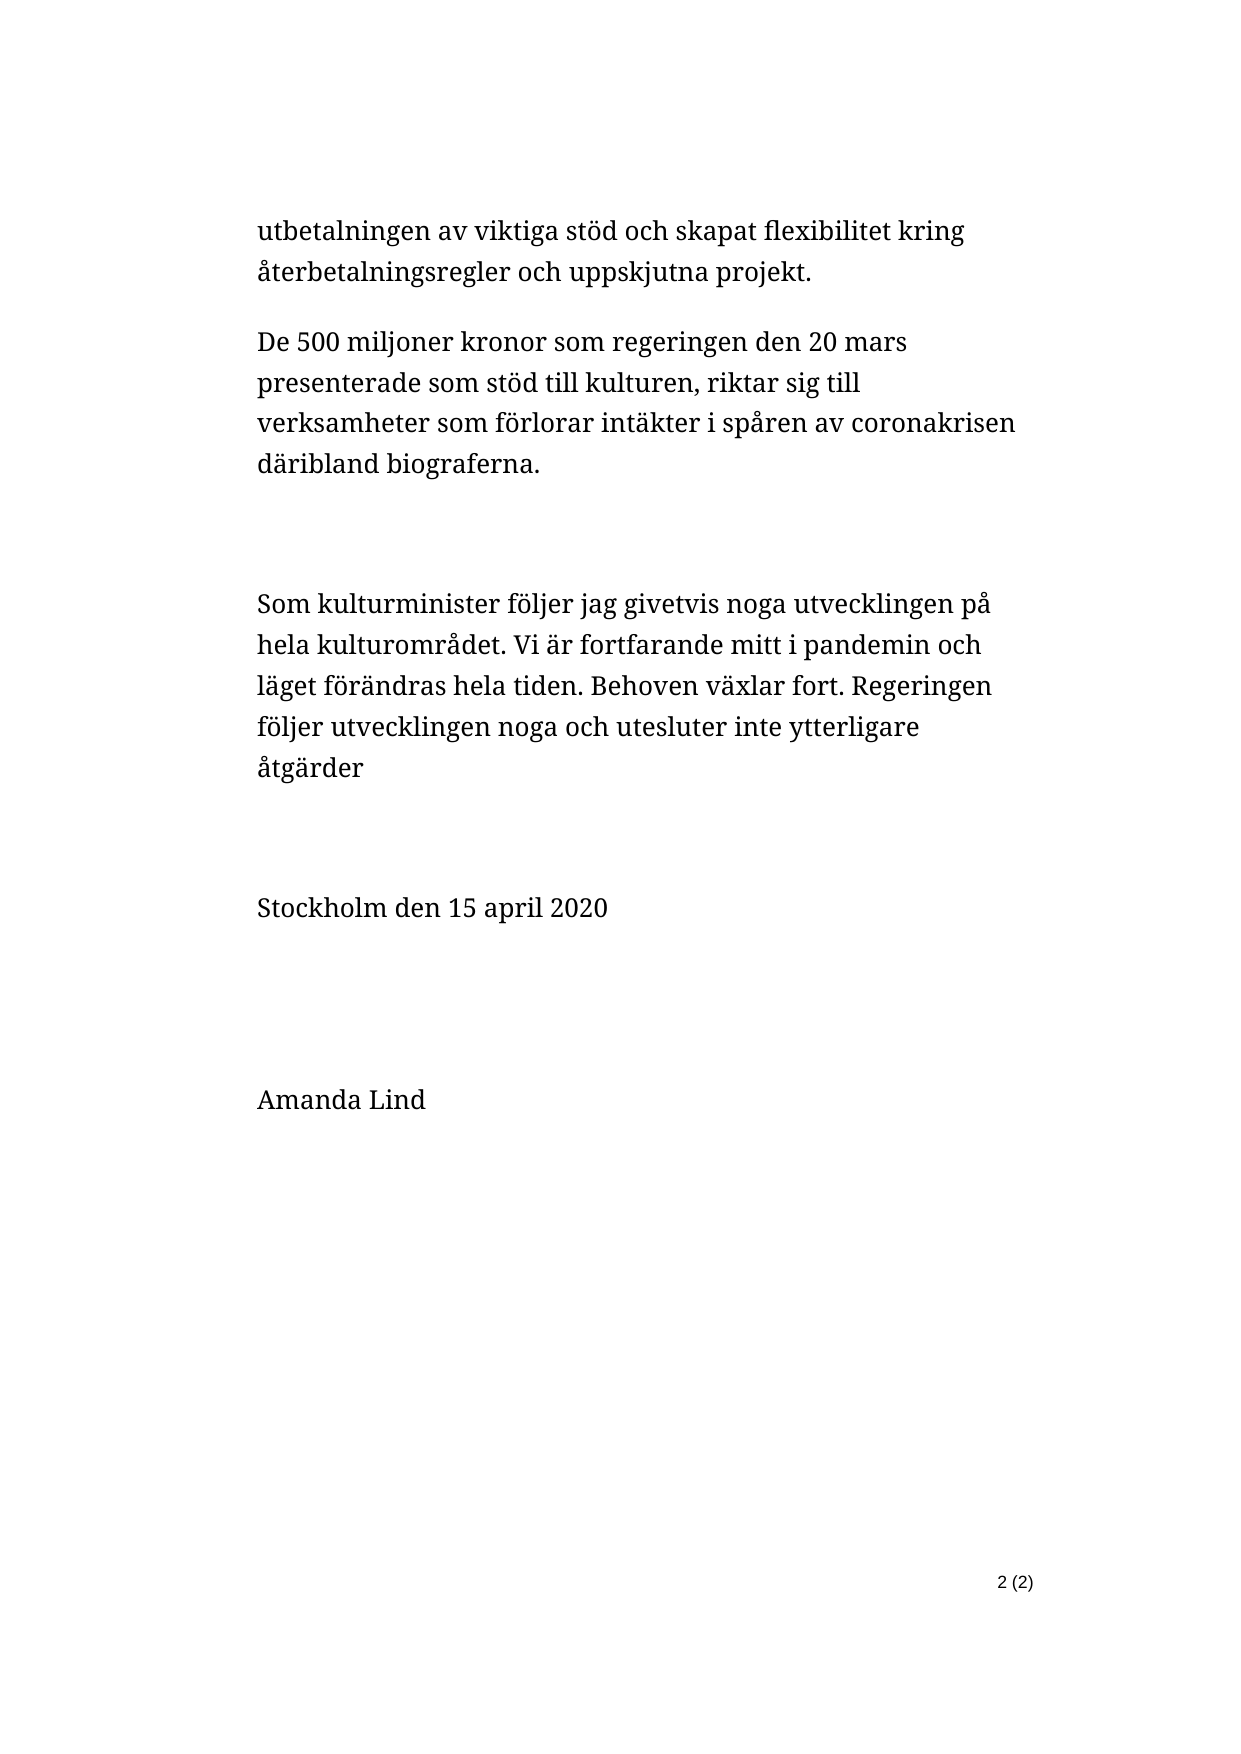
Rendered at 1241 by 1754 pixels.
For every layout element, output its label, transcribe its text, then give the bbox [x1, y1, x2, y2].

text Som kulturminister följer jag givetvis noga utvecklingen på hela kulturområdet. Vi är fortfarande mitt i pandemin och läget förändras hela tiden. Behoven växlar fort. Regeringen följer utvecklingen noga och utesluter inte ytterligare åtgärder [257, 586, 1033, 785]
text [257, 213, 1033, 289]
text Amanda Lind [257, 1082, 1033, 1117]
text De 500 miljoner kronor som regeringen den 20 mars presenterade som stöd till kulturen, riktar sig till verksamheter som förlorar intäkter i spåren av coronakrisen däribland biograferna. [257, 323, 1033, 481]
text Stockholm den [257, 889, 1033, 925]
